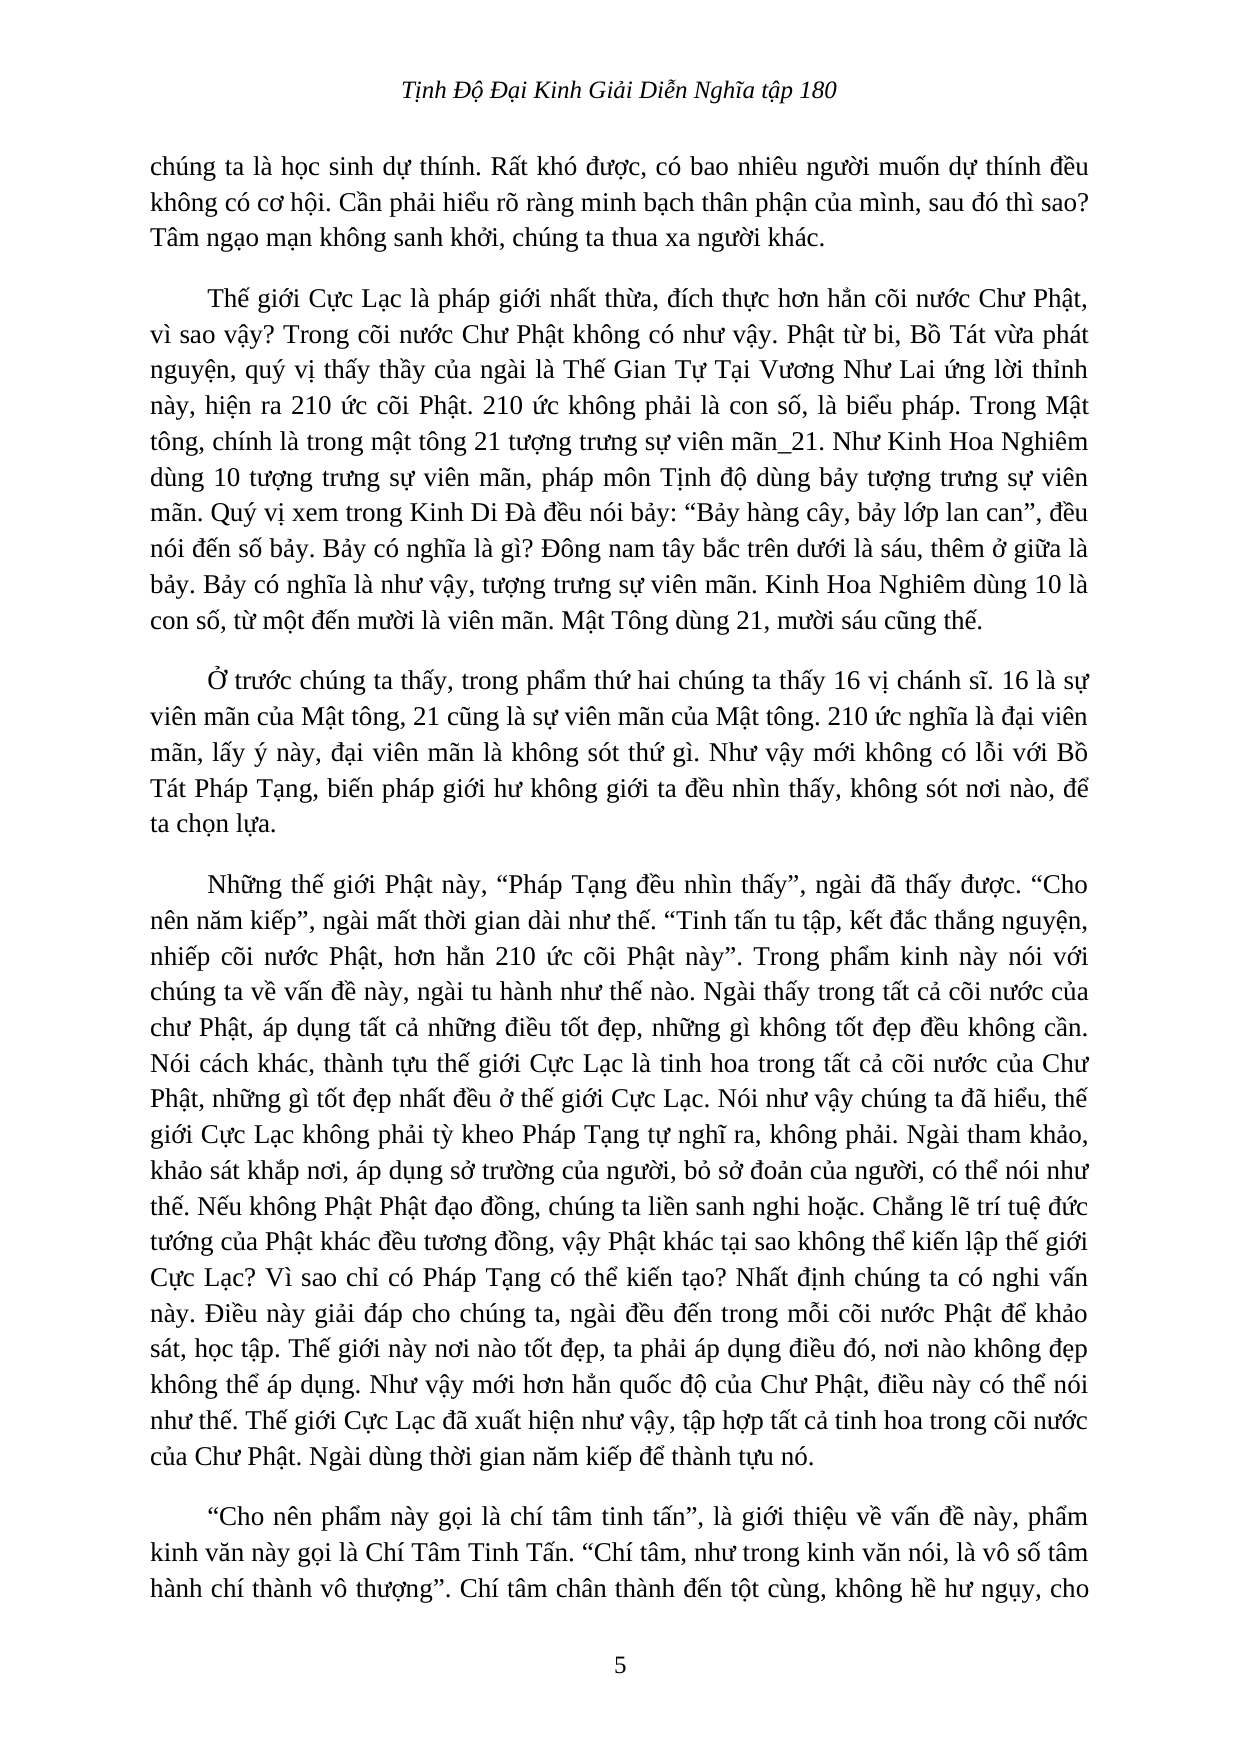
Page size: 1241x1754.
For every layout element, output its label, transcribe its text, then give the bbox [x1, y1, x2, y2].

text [150, 1501, 1090, 1603]
text Thế giới Cực Lạc là pháp giới nhất thừa, đích thực hơn hẳn cõi nước Chư Phật, vì sao vậy? Trong cõi nước Chư Phật không có như vậy. Phật từ bi, Bồ Tát vừa phát nguyện, quý vị thấy thầy của ngài là Thế Gian Tự Tại Vương Như Lai ứng lời thỉnh này, hiện ra 210 ức cõi Phật. 210 ức không phải là con số, là biểu pháp. Trong Mật tông, chính là trong mật tông 21 tượng trưng sự viên mãn_21. Như Kinh Hoa Nghiêm dùng 10 tượng trưng sự viên mãn, pháp môn Tịnh độ dùng bảy tượng trưng sự viên mãn. Quý vị xem trong Kinh Di Đà đều nói bảy: “Bảy hàng cây, bảy lớp lan can”, đều nói đến số bảy. Bảy có nghĩa là gì? Đông nam tây bắc trên dưới là sáu, thêm ở giữa là bảy. Bảy có nghĩa là như vậy, tượng trưng sự viên mãn. Kinh Hoa Nghiêm dùng 10 là con số, từ một đến mười là viên mãn. Mật Tông dùng 21, mười sáu cũng thế. [150, 282, 1090, 635]
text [150, 150, 1090, 253]
text Những thế giới Phật này, “Pháp Tạng đều nhìn thấy”, ngài đã thấy được. “Cho nên năm kiếp”, ngài mất thời gian dài như thế. “Tinh tấn tu tập, kết đắc thắng nguyện, nhiếp cõi nước Phật, hơn hẳn 210 ức cõi Phật này”. Trong phẩm kinh này nói với chúng ta về vấn đề này, ngài tu hành như thế nào. Ngài thấy trong tất cả cõi nước của chư Phật, áp dụng tất cả những điều tốt đẹp, những gì không tốt đẹp đều không cần. Nói cách khác, thành tựu thế giới Cực Lạc là tinh hoa trong tất cả cõi nước của Chư Phật, những gì tốt đẹp nhất đều ở thế giới Cực Lạc. Nói như vậy chúng ta đã hiểu, thế giới Cực Lạc không phải tỳ kheo Pháp Tạng tự nghĩ ra, không phải. Ngài tham khảo, khảo sát khắp nơi, áp dụng sở trường của người, bỏ sở đoản của người, có thể nói như thế. Nếu không Phật Phật đạo đồng, chúng ta liền sanh nghi hoặc. Chẳng lẽ trí tuệ đức tướng của Phật khác đều tương đồng, vậy Phật khác tại sao không thể kiến lập thế giới Cực Lạc? Vì sao chỉ có Pháp Tạng có thể kiến tạo? Nhất định chúng ta có nghi vấn này. Điều này giải đáp cho chúng ta, ngài đều đến trong mỗi cõi nước Phật để khảo sát, học tập. Thế giới này nơi nào tốt đẹp, ta phải áp dụng điều đó, nơi nào không đẹp không thể áp dụng. Như vậy mới hơn hẳn quốc độ của Chư Phật, điều này có thể nói như thế. Thế giới Cực Lạc đã xuất hiện như vậy, tập hợp tất cả tinh hoa trong cõi nước của Chư Phật. Ngài dùng thời gian năm kiếp để thành tựu nó. [150, 868, 1090, 1471]
text Ở trước chúng ta thấy, trong phẩm thứ hai chúng ta thấy 16 vị chánh sĩ. 16 là sự viên mãn của Mật tông, 21 cũng là sự viên mãn của Mật tông. 210 ức nghĩa là đại viên mãn, lấy ý này, đại viên mãn là không sót thứ gì. Như vậy mới không có lỗi với Bồ Tát Pháp Tạng, biến pháp giới hư không giới ta đều nhìn thấy, không sót nơi nào, để ta chọn lựa. [150, 664, 1090, 838]
